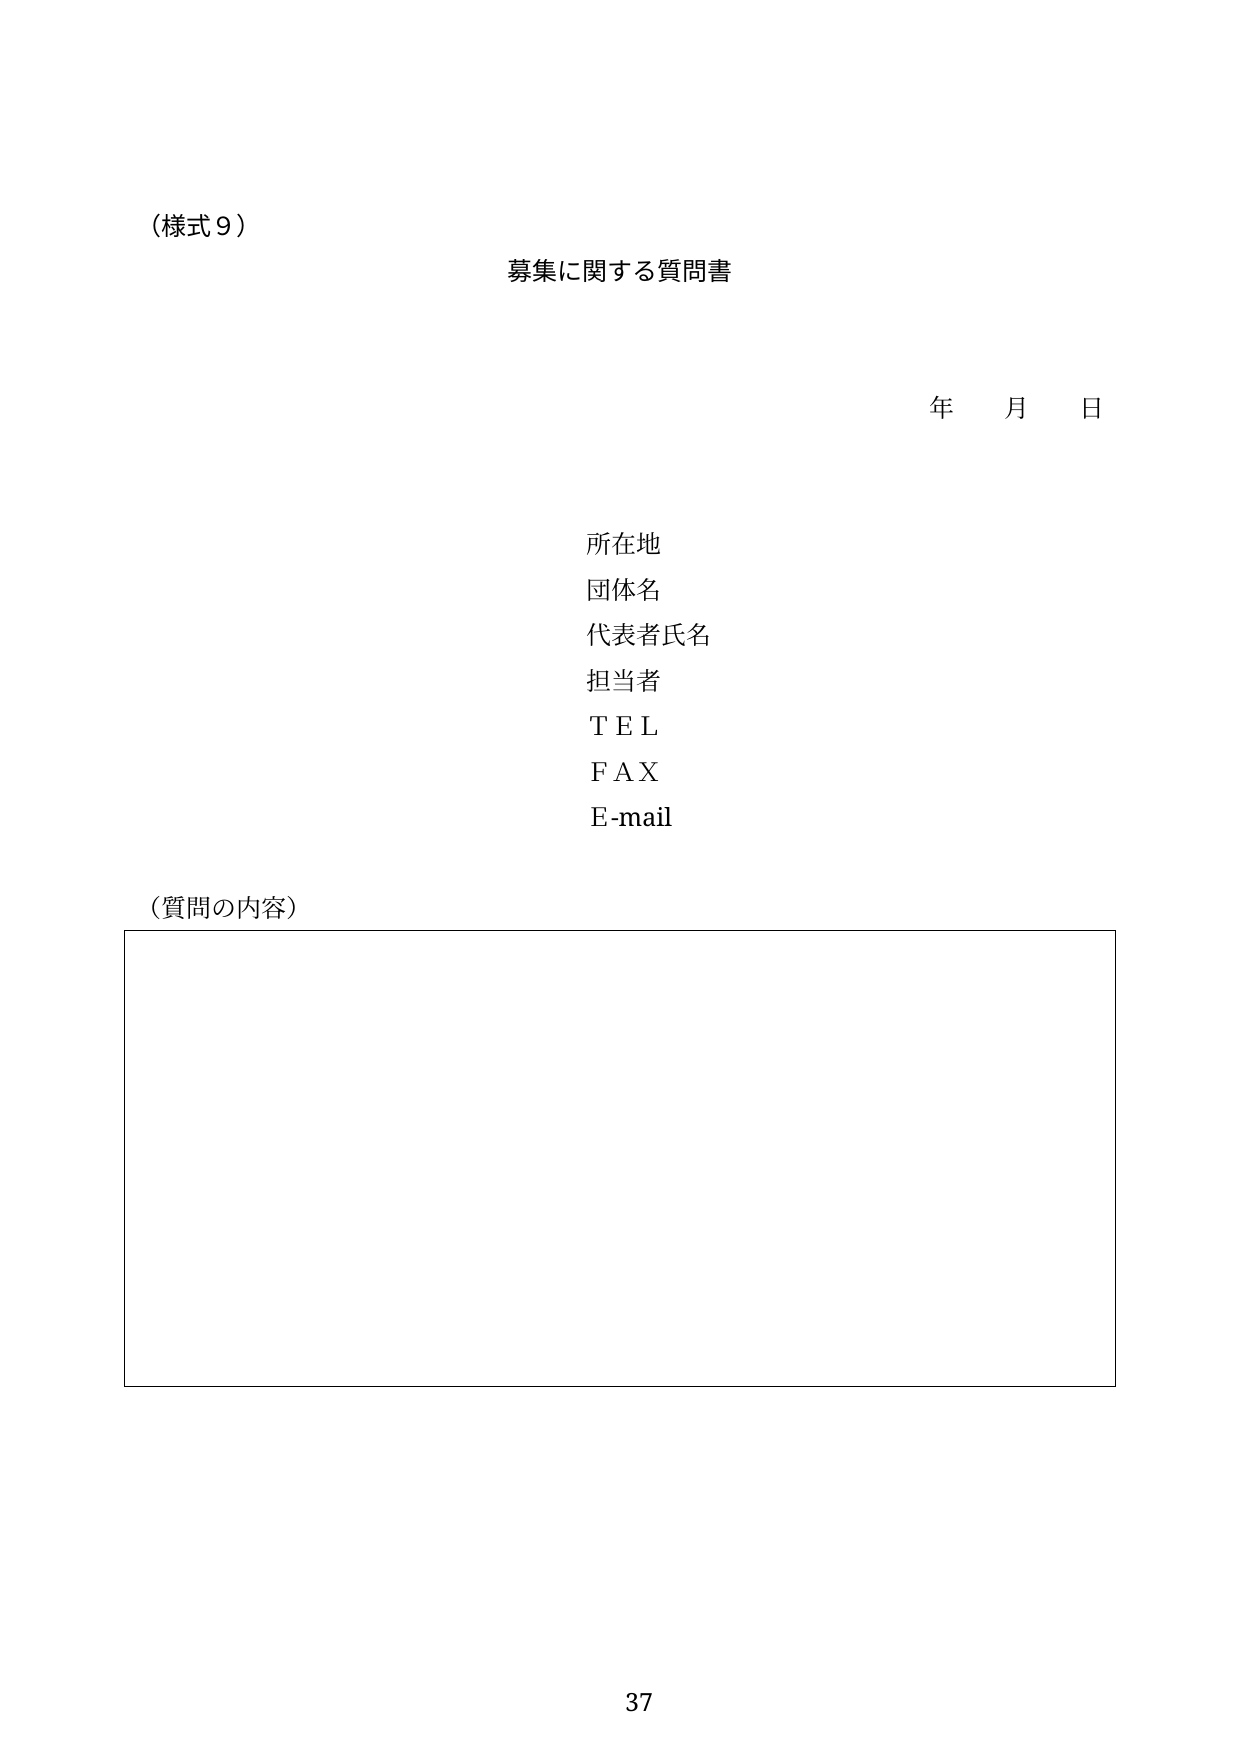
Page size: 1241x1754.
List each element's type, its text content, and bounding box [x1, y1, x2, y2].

text （様式９） [136, 202, 1104, 247]
text （質問の内容） [136, 884, 1104, 930]
text 代表者氏名 [136, 611, 1104, 657]
text 年 月 日 [136, 384, 1104, 429]
text Ｅ-mail [136, 793, 1104, 839]
text 募集に関する質問書 [136, 247, 1104, 293]
text ＴＥＬ [136, 702, 1104, 748]
table_header [125, 931, 1115, 1386]
text 担当者 [136, 657, 1104, 702]
text 所在地 [136, 520, 1104, 566]
text ＦＡＸ [136, 748, 1104, 793]
text 団体名 [136, 566, 1104, 611]
